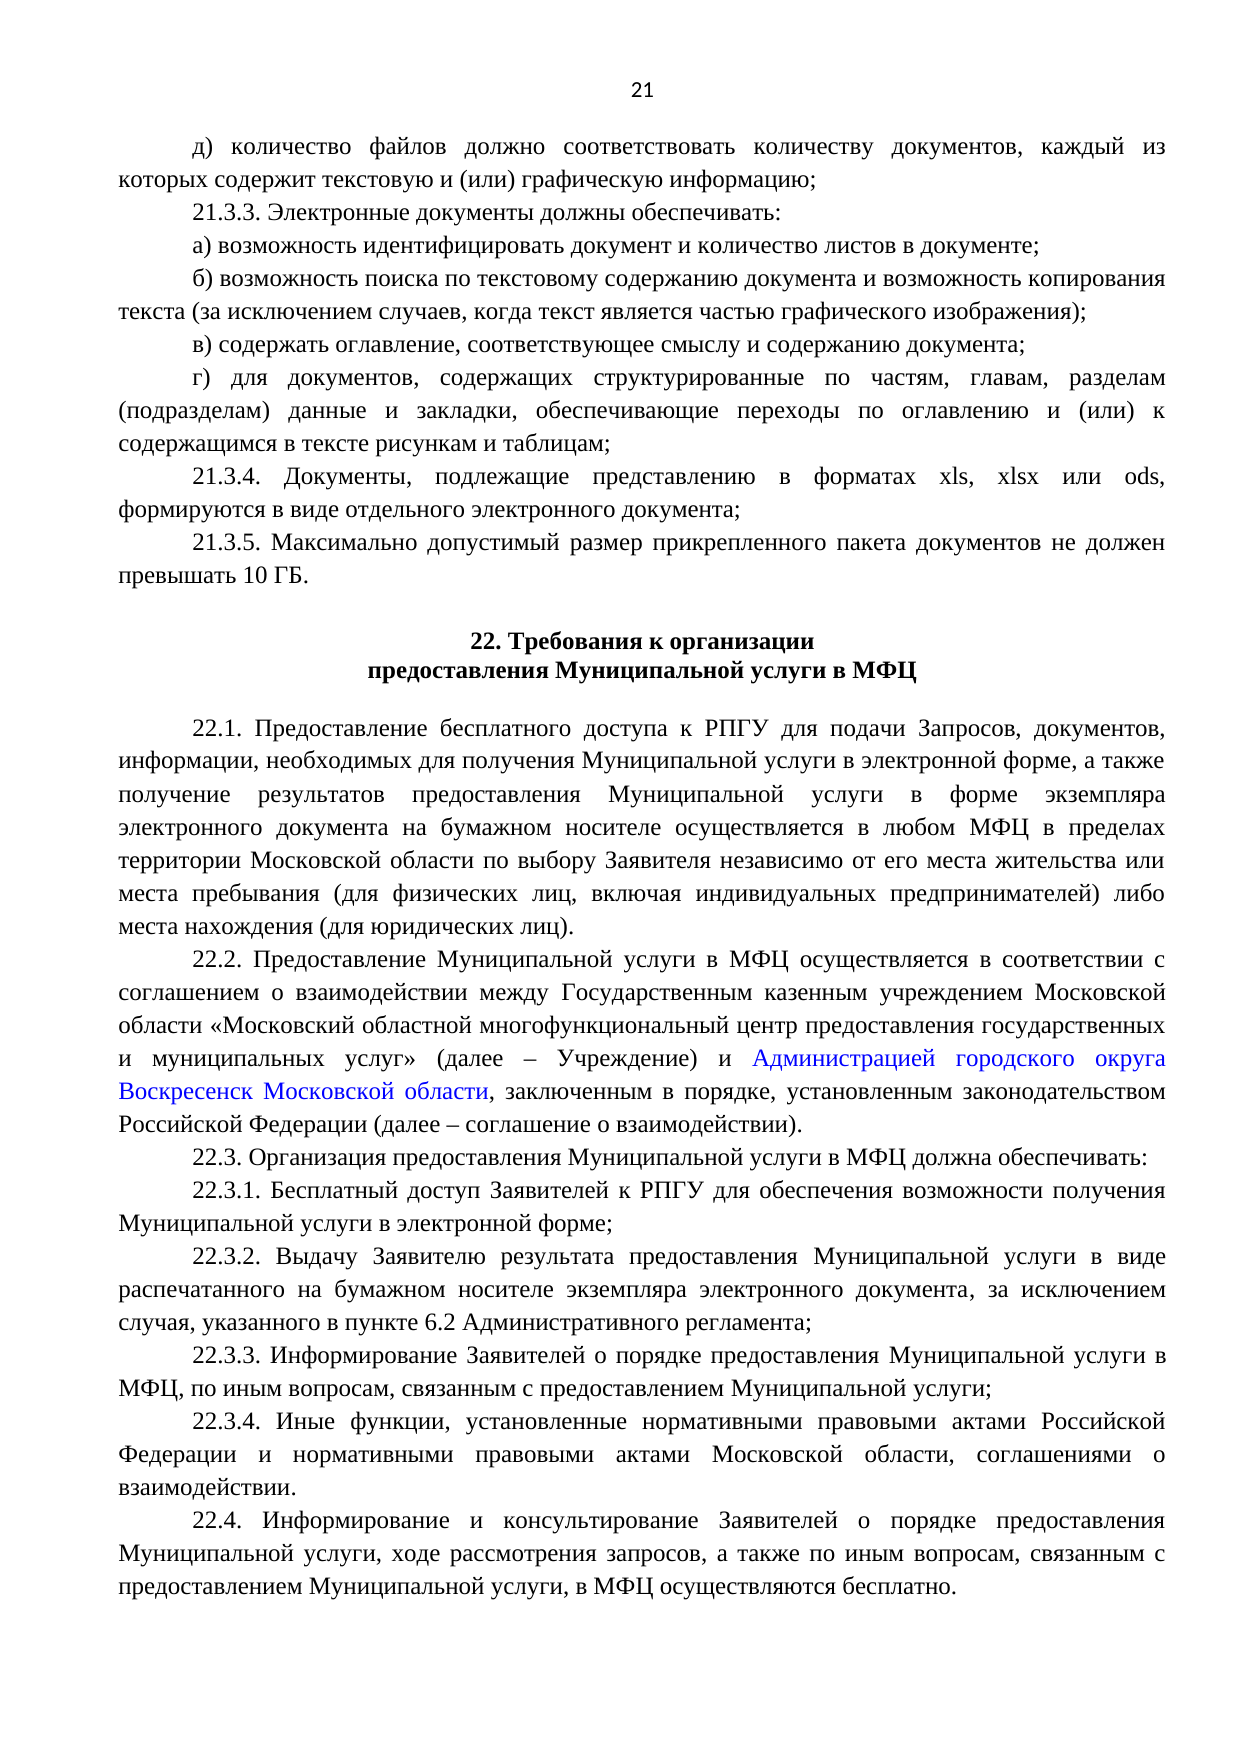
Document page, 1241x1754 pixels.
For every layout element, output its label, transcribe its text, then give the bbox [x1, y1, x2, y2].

text 22.3.1. Бесплатный доступ Заявителей к РПГУ для обеспечения возможности получения Муниципальной услуги в электронной форме; [118, 1175, 1166, 1237]
list 21.3.4. Документы, подлежащие представлению в форматах xls, xlsx или ods, формируются в виде отдельного электронного документа; [118, 461, 1166, 523]
list а) возможность идентифицировать документ и количество листов в документе; [118, 230, 1166, 259]
list г) для документов, содержащих структурированные по частям, главам, разделам (подразделам) данные и закладки, обеспечивающие переходы по оглавлению и (или) к содержащимся в тексте рисункам и таблицам; [118, 362, 1166, 457]
text 22.4. Информирование и консультирование Заявителей о порядке предоставления Муниципальной услуги, ходе рассмотрения запросов, а также по иным вопросам, связанным с предоставлением Муниципальной услуги, в МФЦ осуществляются бесплатно. [118, 1505, 1166, 1600]
list 22.2. Предоставление Муниципальной услуги в МФЦ осуществляется в соответствии с соглашением о взаимодействии между Государственным казенным учреждением Московской области «Московский областной многофункциональный центр предоставления государственных и муниципальных услуг» (далее – Учреждение) и Администрацией городского округа Воскресенск Московской области, заключенным в порядке, установленным законодательством Российской Федерации (далее – соглашение о взаимодействии). [118, 944, 1166, 1138]
text 22.3.2. Выдачу Заявителю результата предоставления Муниципальной услуги в виде распечатанного на бумажном носителе экземпляра электронного документа, за исключением случая, указанного в пункте 6.2 Административного регламента; [118, 1241, 1166, 1336]
text предоставления Муниципальной услуги в МФЦ [118, 655, 1166, 684]
text 22. Требования к организации [118, 626, 1166, 655]
list б) возможность поиска по текстовому содержанию документа и возможность копирования текста (за исключением случаев, когда текст является частью графического изображения); [118, 263, 1166, 325]
list 22.1. Предоставление бесплатного доступа к РПГУ для подачи Запросов, документов, информации, необходимых для получения Муниципальной услуги в электронной форме, а также получение результатов предоставления Муниципальной услуги в форме экземпляра электронного документа на бумажном носителе осуществляется в любом МФЦ в пределах территории Московской области по выбору Заявителя независимо от его места жительства или места пребывания (для физических лиц, включая индивидуальных предпринимателей) либо места нахождения (для юридических лиц). [118, 713, 1166, 939]
list в) содержать оглавление, соответствующее смыслу и содержанию документа; [118, 329, 1166, 358]
list 21.3.5. Максимально допустимый размер прикрепленного пакета документов не должен превышать 10 ГБ. [118, 527, 1166, 589]
text 22.3.4. Иные функции, установленные нормативными правовыми актами Российской Федерации и нормативными правовыми актами Московской области, соглашениями о взаимодействии. [118, 1406, 1166, 1501]
list 21.3.3. Электронные документы должны обеспечивать: [118, 197, 1166, 226]
text 22.3.3. Информирование Заявителей о порядке предоставления Муниципальной услуги в МФЦ, по иным вопросам, связанным с предоставлением Муниципальной услуги; [118, 1340, 1166, 1402]
text 22.3. Организация предоставления Муниципальной услуги в МФЦ должна обеспечивать: [118, 1142, 1166, 1171]
list д) количество файлов должно соответствовать количеству документов, каждый из которых содержит текстовую и (или) графическую информацию; [118, 131, 1166, 193]
